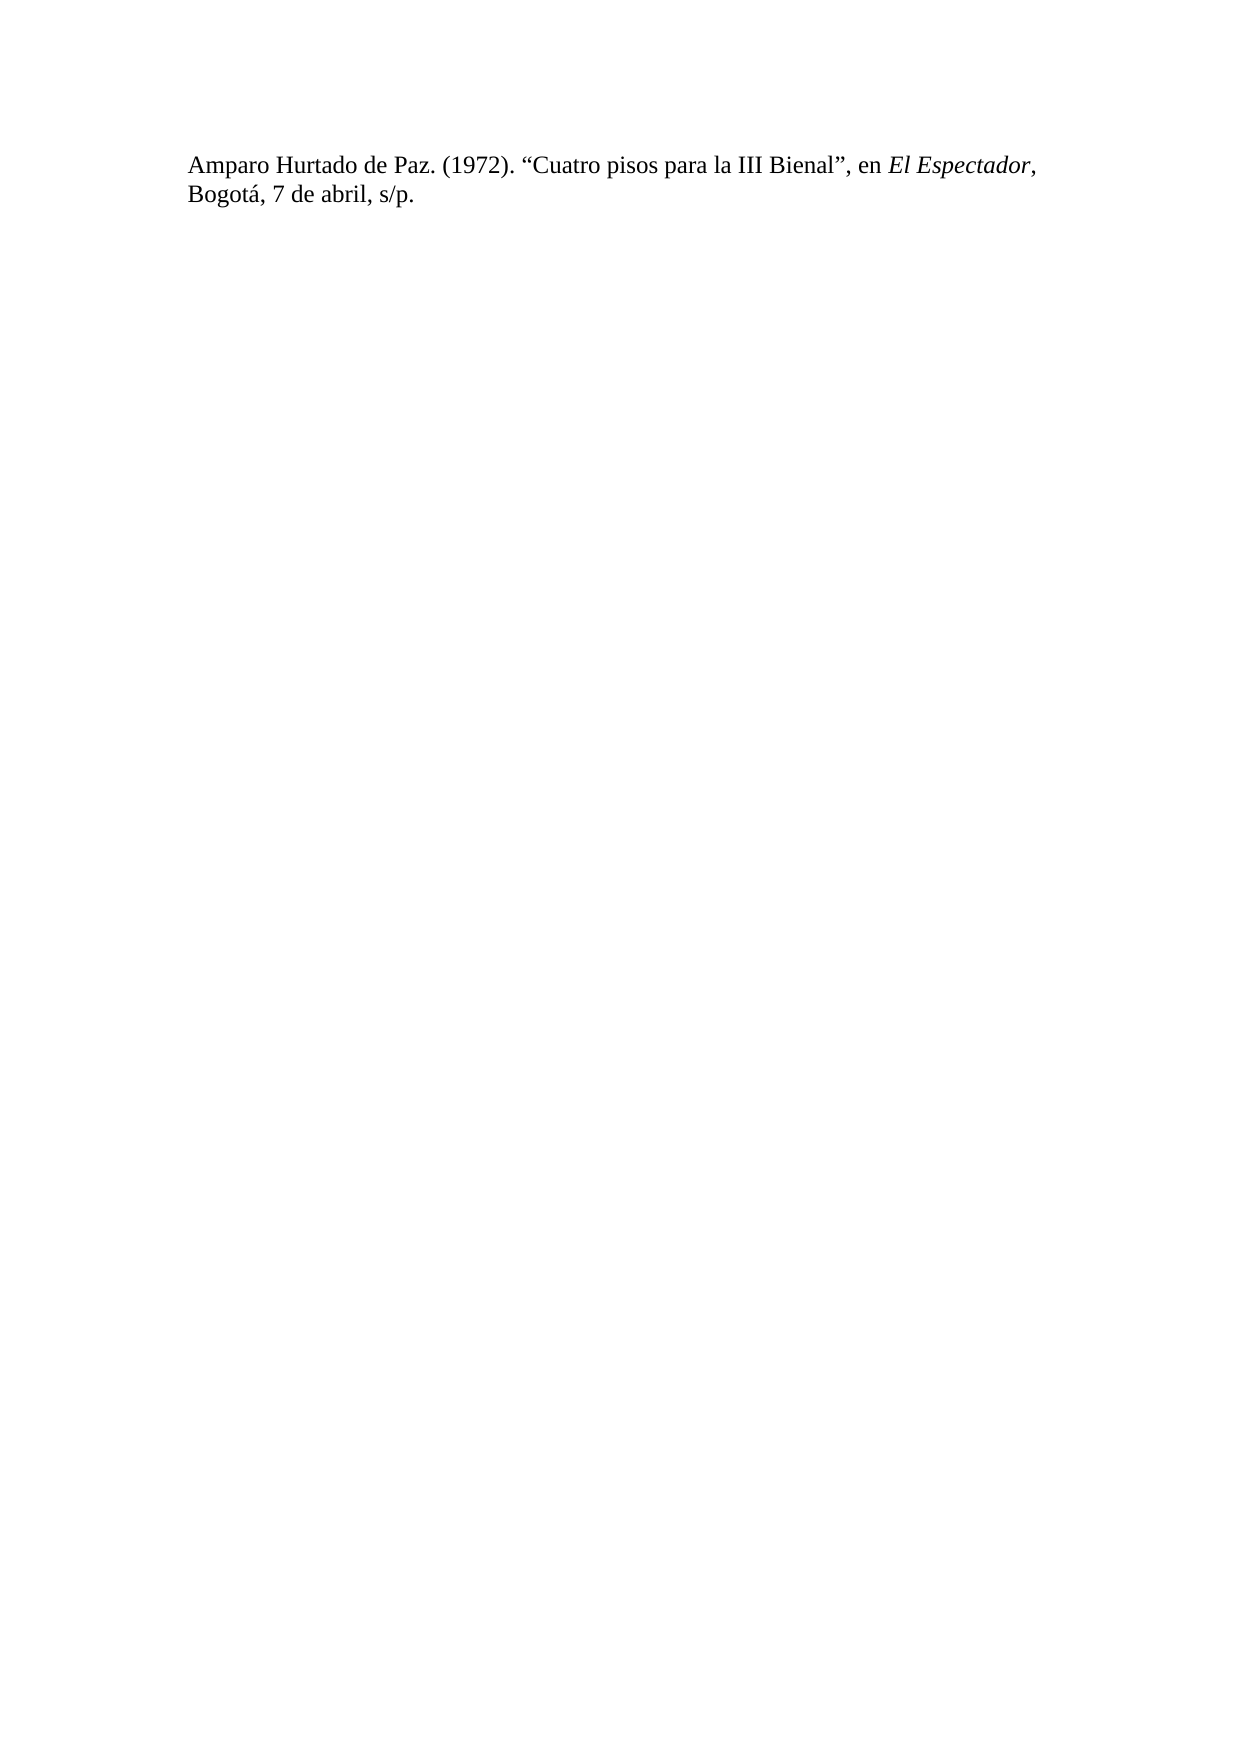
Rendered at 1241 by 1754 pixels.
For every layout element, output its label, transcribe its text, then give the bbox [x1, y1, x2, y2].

text Amparo Hurtado de Paz. (1972). “Cuatro pisos para la III Bienal”, en El Espectador, Bogotá, 7 de abril, s/p. [187, 150, 1053, 207]
